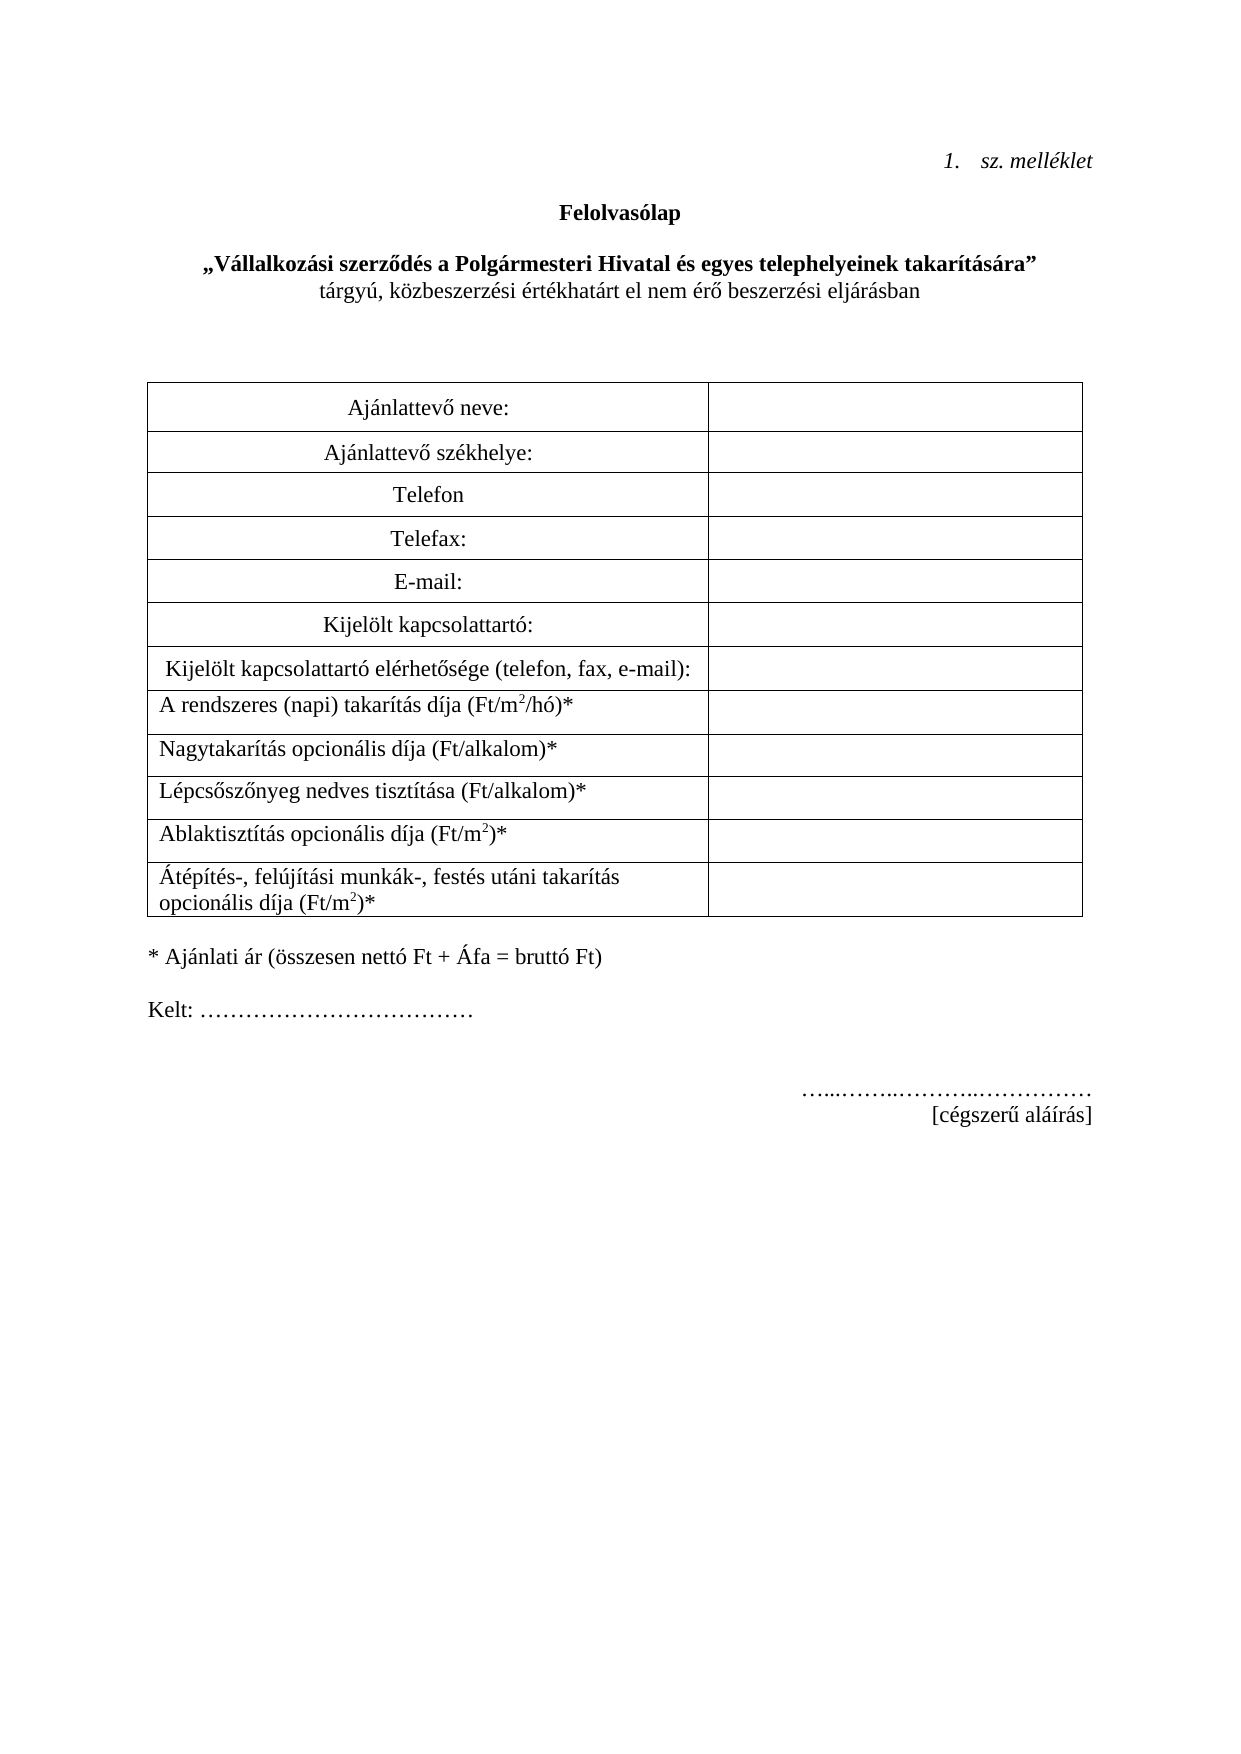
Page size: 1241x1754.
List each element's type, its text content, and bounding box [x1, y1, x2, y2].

table_cell Ajánlattevő székhelye: [148, 432, 708, 472]
table_cell A rendszeres (napi) takarítás díja (Ft/m2/hó)* [148, 691, 708, 733]
table_header Ajánlattevő neve: [148, 383, 708, 431]
table_cell E-mail: [148, 560, 708, 602]
table_cell Ablaktisztítás opcionális díja (Ft/m2)* [148, 820, 708, 862]
table_cell [709, 517, 1082, 559]
table_cell [709, 820, 1082, 862]
table_cell Kijelölt kapcsolattartó: [148, 603, 708, 646]
table_cell [709, 863, 1082, 916]
table_header [709, 383, 1082, 431]
text Felolvasólap [148, 199, 1093, 225]
text tárgyú, közbeszerzési értékhatárt el nem érő beszerzési eljárásban [148, 277, 1093, 303]
table_cell [709, 603, 1082, 646]
table_cell Kijelölt kapcsolattartó elérhetősége (telefon, fax, e-mail): [148, 647, 708, 690]
table_cell Átépítés-, felújítási munkák-, festés utáni takarítás opcionális díja (Ft/m2)* [148, 863, 708, 916]
text [cégszerű aláírás] [148, 1101, 1093, 1128]
table_cell [709, 777, 1082, 819]
text „Vállalkozási szerződés a Polgármesteri Hivatal és egyes telephelyeinek takarítására” [148, 250, 1093, 277]
table_cell [709, 473, 1082, 516]
table_cell [709, 432, 1082, 472]
text Kelt: ……………………………… [148, 996, 1093, 1022]
text …...……..………..…………… [148, 1075, 1093, 1101]
table_cell [709, 647, 1082, 690]
table_cell [709, 560, 1082, 602]
table_cell Telefax: [148, 517, 708, 559]
table_cell Lépcsőszőnyeg nedves tisztítása (Ft/alkalom)* [148, 777, 708, 819]
table_cell Telefon [148, 473, 708, 516]
table_cell [709, 735, 1082, 776]
list sz. melléklet [185, 148, 1093, 174]
table_cell Nagytakarítás opcionális díja (Ft/alkalom)* [148, 735, 708, 776]
text * Ajánlati ár (összesen nettó Ft + Áfa = bruttó Ft) [148, 943, 1093, 969]
table_cell [709, 691, 1082, 733]
